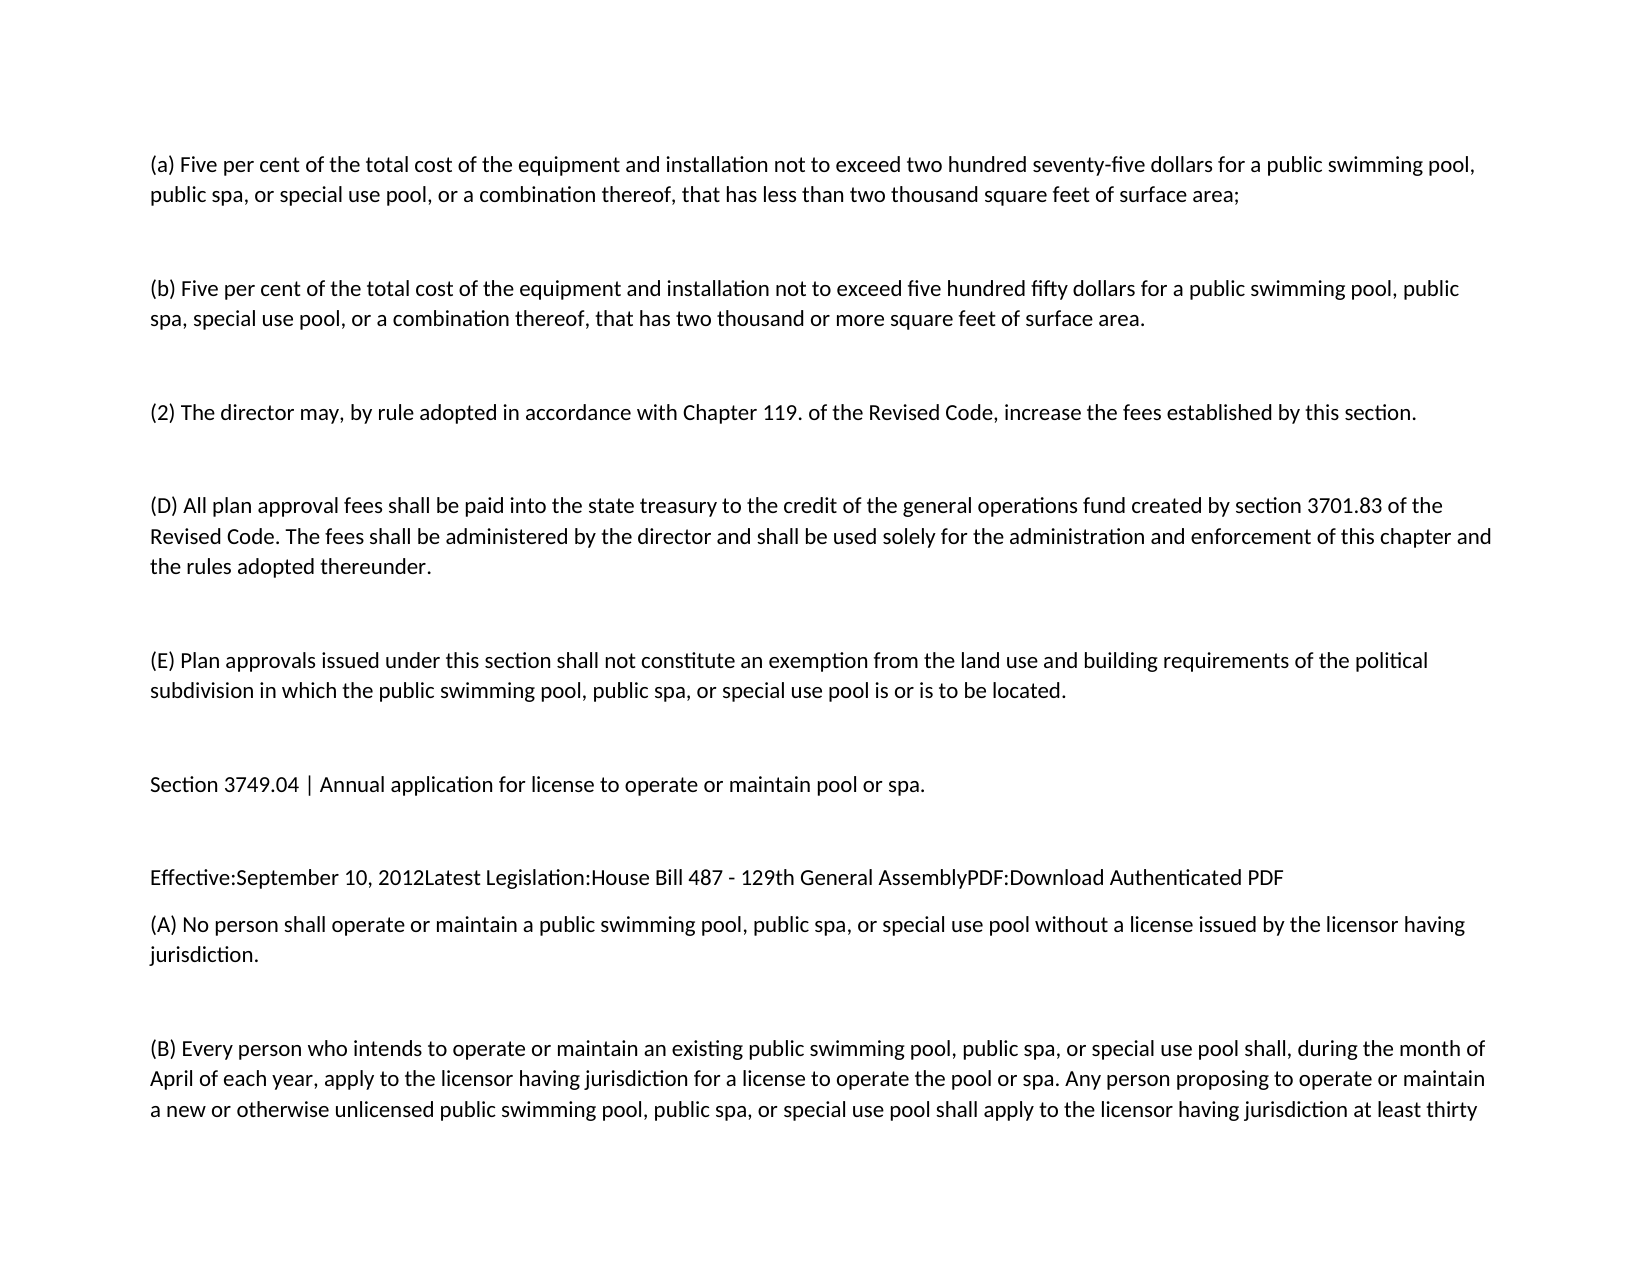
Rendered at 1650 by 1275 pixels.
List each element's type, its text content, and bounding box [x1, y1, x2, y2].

text (A) No person shall operate or maintain a public swimming pool, public spa, or special use pool without a license issued by the licensor having jurisdiction. [150, 910, 1500, 969]
text Effective:September 10, 2012Latest Legislation:House Bill 487 - 129th General AssemblyPDF:Download Authenticated PDF [150, 863, 1500, 892]
text Section 3749.04 | Annual application for license to operate or maintain pool or spa. [150, 770, 1500, 798]
text (a) Five per cent of the total cost of the equipment and installation not to exceed two hundred seventy-five dollars for a public swimming pool, public spa, or special use pool, or a combination thereof, that has less than two thousand square feet of surface area; [150, 150, 1500, 208]
text (E) Plan approvals issued under this section shall not constitute an exemption from the land use and building requirements of the political subdivision in which the public swimming pool, public spa, or special use pool is or is to be located. [150, 646, 1500, 704]
text (2) The director may, by rule adopted in accordance with Chapter 119. of the Revised Code, increase the fees established by this section. [150, 398, 1500, 426]
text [150, 1034, 1500, 1123]
text (D) All plan approval fees shall be paid into the state treasury to the credit of the general operations fund created by section 3701.83 of the Revised Code. The fees shall be administered by the director and shall be used solely for the administration and enforcement of this chapter and the rules adopted thereunder. [150, 492, 1500, 580]
text (b) Five per cent of the total cost of the equipment and installation not to exceed five hundred fifty dollars for a public swimming pool, public spa, special use pool, or a combination thereof, that has two thousand or more square feet of surface area. [150, 274, 1500, 332]
